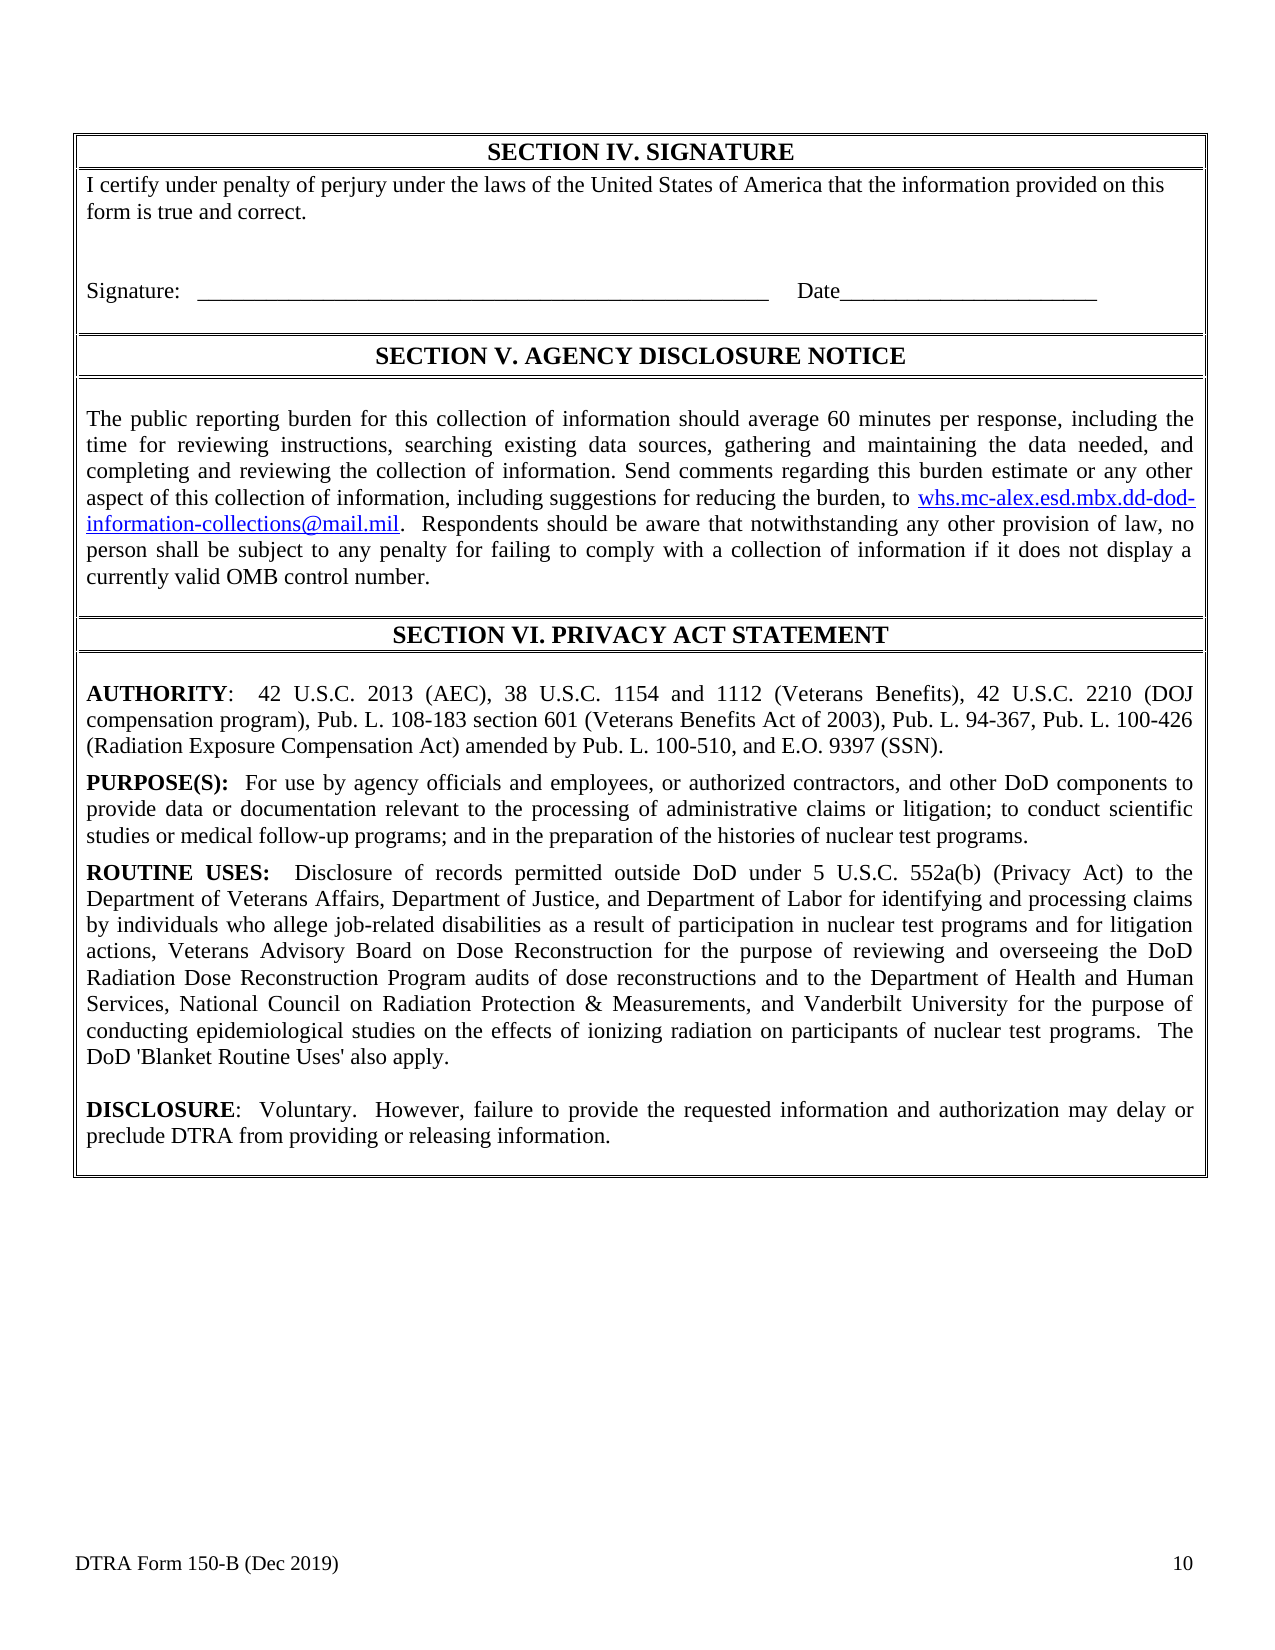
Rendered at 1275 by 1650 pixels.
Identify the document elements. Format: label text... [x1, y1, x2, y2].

table_cell I certify under penalty of perjury under the laws of the United States of America that the information provided on this form is true and correct. Signature: Date [75, 167, 1207, 333]
table_header SECTION IV. SIGNATURE [77, 136, 1205, 167]
table_cell SECTION VI. PRIVACY ACT STATEMENT [77, 616, 1205, 650]
table_cell The public reporting burden for this collection of information should average 60 minutes per response, including the time for reviewing instructions, searching existing data sources, gathering and maintaining the data needed, and completing and reviewing the collection of information. Send comments regarding this burden estimate or any other aspect of this collection of information, including suggestions for reducing the burden, to whs.mc-alex.esd.mbx.dd-dod-information-collections@mail.mil. Respondents should be aware that notwithstanding any other provision of law, no person shall be subject to any penalty for failing to comply with a collection of information if it does not display a currently valid OMB control number. [75, 375, 1207, 616]
table_cell SECTION V. AGENCY DISCLOSURE NOTICE [75, 333, 1207, 375]
table_cell AUTHORITY: 42 U.S.C. 2013 (AEC), 38 U.S.C. 1154 and 1112 (Veterans Benefits), 42 U.S.C. 2210 (DOJ compensation program), Pub. L. 108-183 section 601 (Veterans Benefits Act of 2003), Pub. L. 94-367, Pub. L. 100-426 (Radiation Exposure Compensation Act) amended by Pub. L. 100-510, and E.O. 9397 (SSN). PURPOSE(S): For use by agency officials and employees, or authorized contractors, and other DoD components to provide data or documentation relevant to the processing of administrative claims or litigation; to conduct scientific studies or medical follow-up programs; and in the preparation of the histories of nuclear test programs. ROUTINE USES: Disclosure of records permitted outside DoD under 5 U.S.C. 552a(b) (Privacy Act) to the Department of Veterans Affairs, Department of Justice, and Department of Labor for identifying and processing claims by individuals who allege job-related disabilities as a result of participation in nuclear test programs and for litigation actions, Veterans Advisory Board on Dose Reconstruction for the purpose of reviewing and overseeing the DoD Radiation Dose Reconstruction Program audits of dose reconstructions and to the Department of Health and Human Services, National Council on Radiation Protection & Measurements, and Vanderbilt University for the purpose of conducting epidemiological studies on the effects of ionizing radiation on participants of nuclear test programs. The DoD 'Blanket Routine Uses' also apply. DISCLOSURE: Voluntary. However, failure to provide the requested information and authorization may delay or preclude DTRA from providing or releasing information. [75, 650, 1207, 1175]
